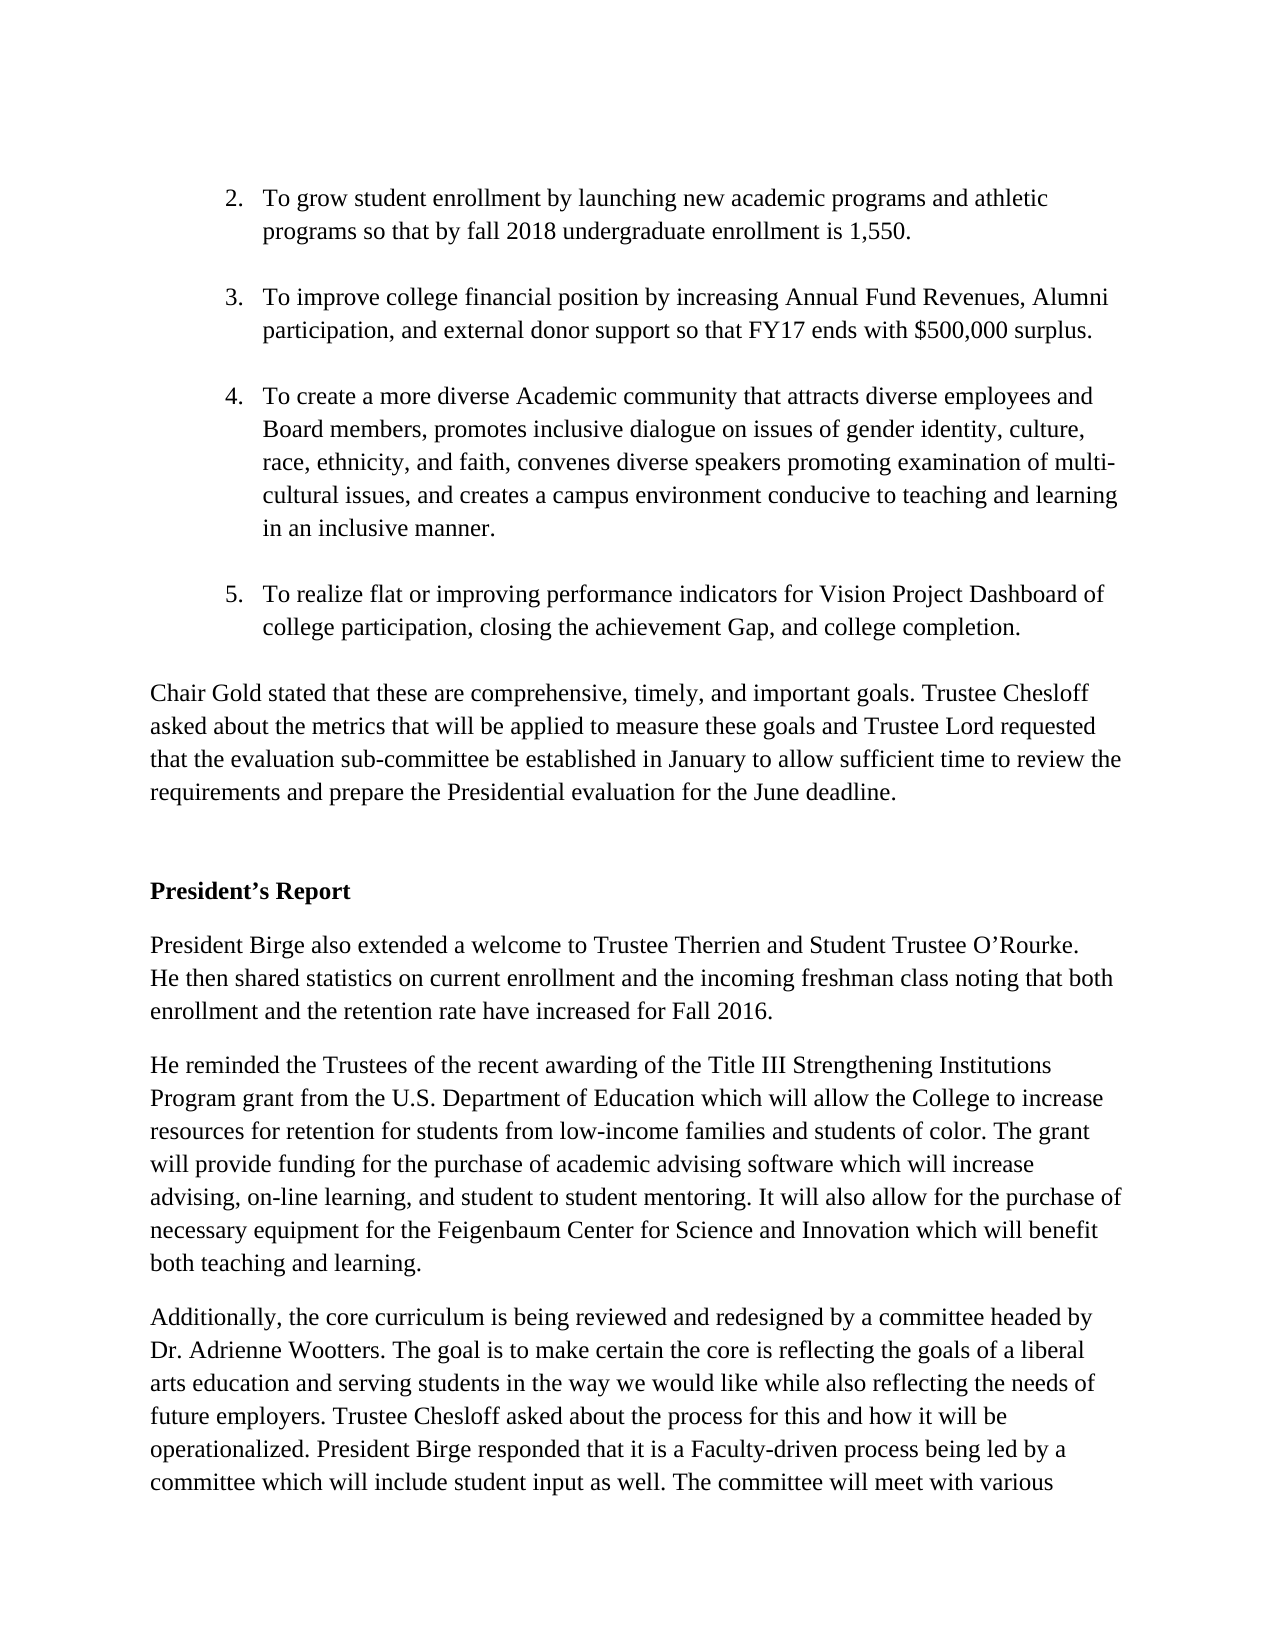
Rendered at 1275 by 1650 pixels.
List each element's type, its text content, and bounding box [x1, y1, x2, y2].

text President Birge also extended a welcome to Trustee Therrien and Student Trustee O’Rourke. He then shared statistics on current enrollment and the incoming freshman class noting that both enrollment and the retention rate have increased for Fall 2016. [150, 930, 1125, 1025]
text President’s Report [150, 843, 1125, 905]
list To create a more diverse Academic community that attracts diverse employees and Board members, promotes inclusive dialogue on issues of gender identity, culture, race, ethnicity, and faith, convenes diverse speakers promoting examination of multi-cultural issues, and creates a campus environment conducive to teaching and learning in an inclusive manner. [225, 381, 1125, 542]
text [150, 1302, 1125, 1496]
list To realize flat or improving performance indicators for Vision Project Dashboard of college participation, closing the achievement Gap, and college completion. [225, 579, 1125, 641]
list To improve college financial position by increasing Annual Fund Revenues, Alumni participation, and external donor support so that FY17 ends with $500,000 surplus. [225, 282, 1125, 344]
text Chair Gold stated that these are comprehensive, timely, and important goals. Trustee Chesloff asked about the metrics that will be applied to measure these goals and Trustee Lord requested that the evaluation sub-committee be established in January to allow sufficient time to review the requirements and prepare the Presidential evaluation for the June deadline. [150, 678, 1125, 806]
list To grow student enrollment by launching new academic programs and athletic programs so that by fall 2018 undergraduate enrollment is 1,550. [225, 183, 1125, 245]
text He reminded the Trustees of the recent awarding of the Title III Strengthening Institutions Program grant from the U.S. Department of Education which will allow the College to increase resources for retention for students from low-income families and students of color. The grant will provide funding for the purchase of academic advising software which will increase advising, on-line learning, and student to student mentoring. It will also allow for the purchase of necessary equipment for the Feigenbaum Center for Science and Innovation which will benefit both teaching and learning. [150, 1050, 1125, 1277]
